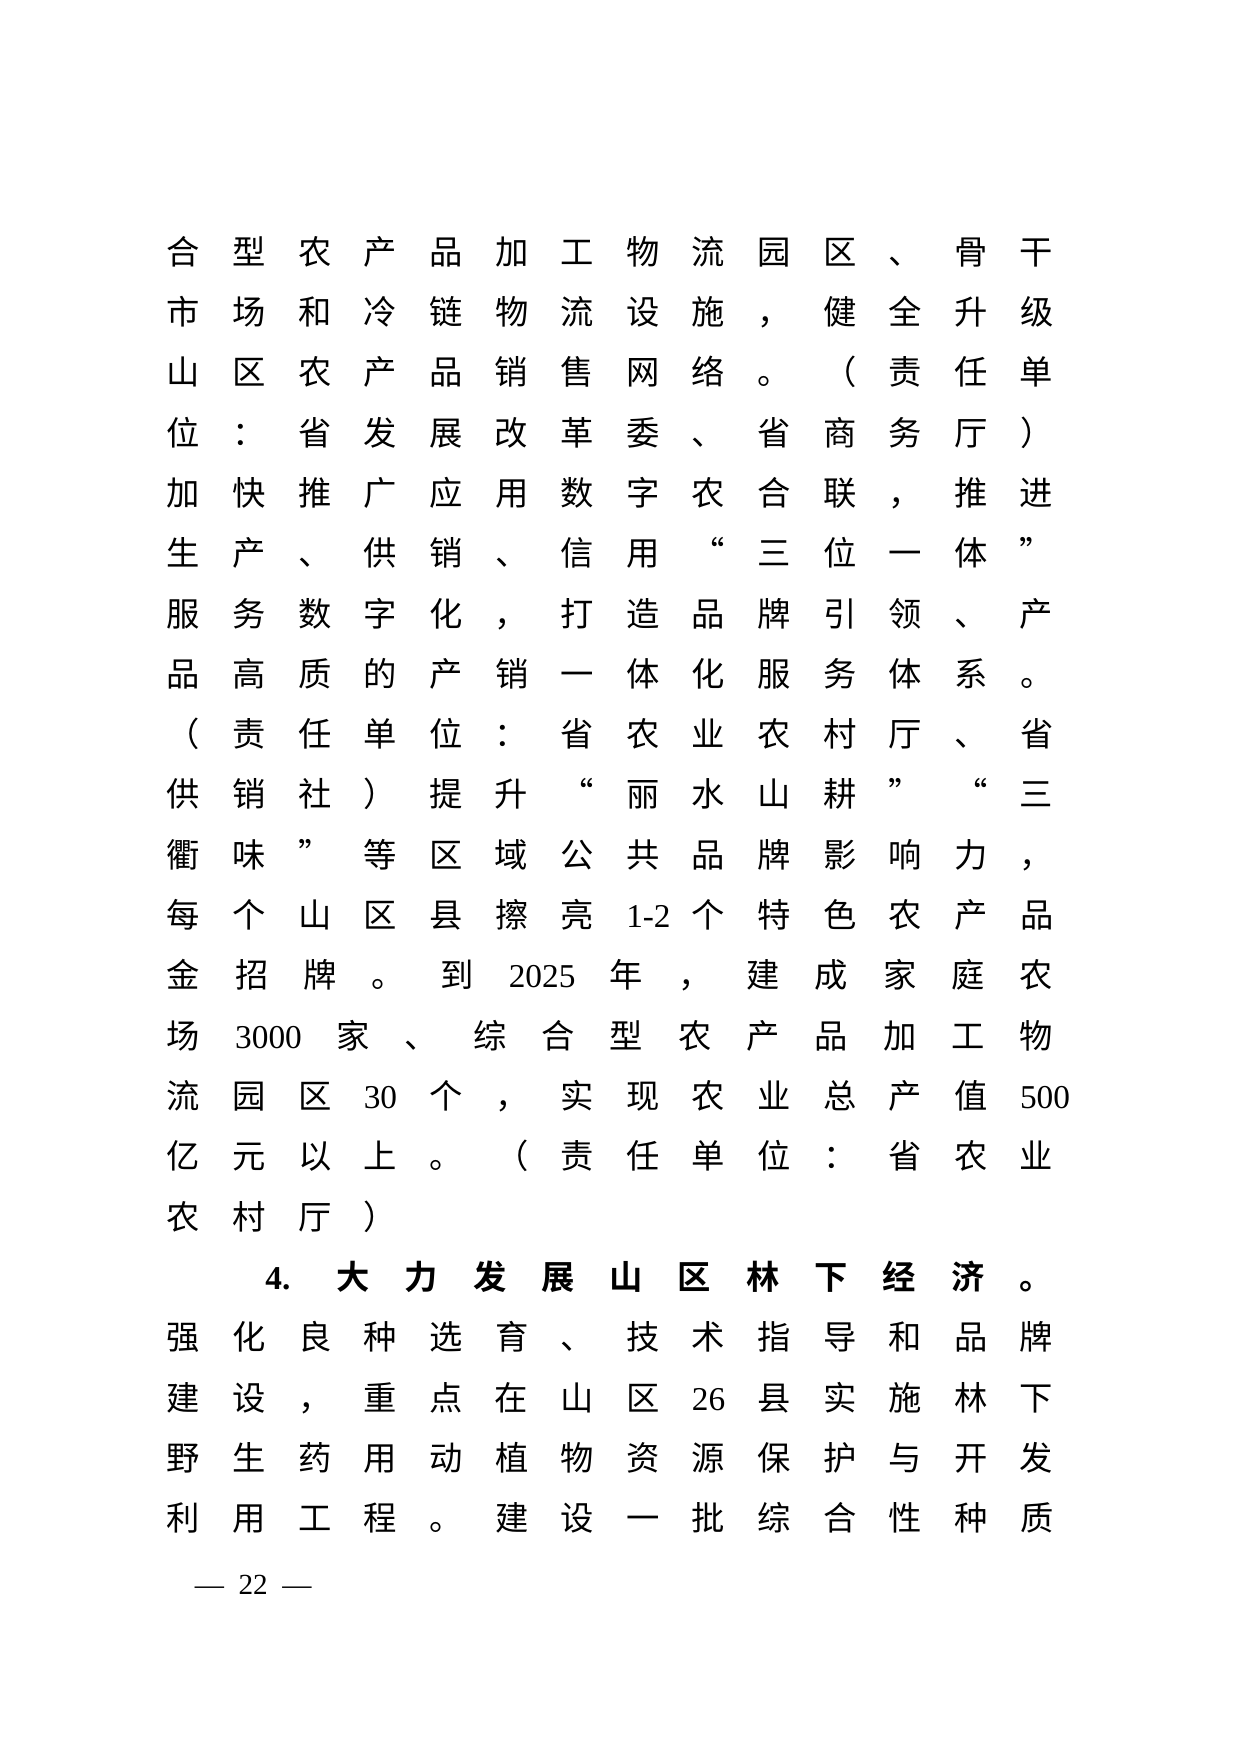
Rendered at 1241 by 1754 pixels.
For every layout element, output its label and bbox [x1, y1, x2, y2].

text [167, 219, 1085, 1245]
text [167, 1245, 1085, 1546]
